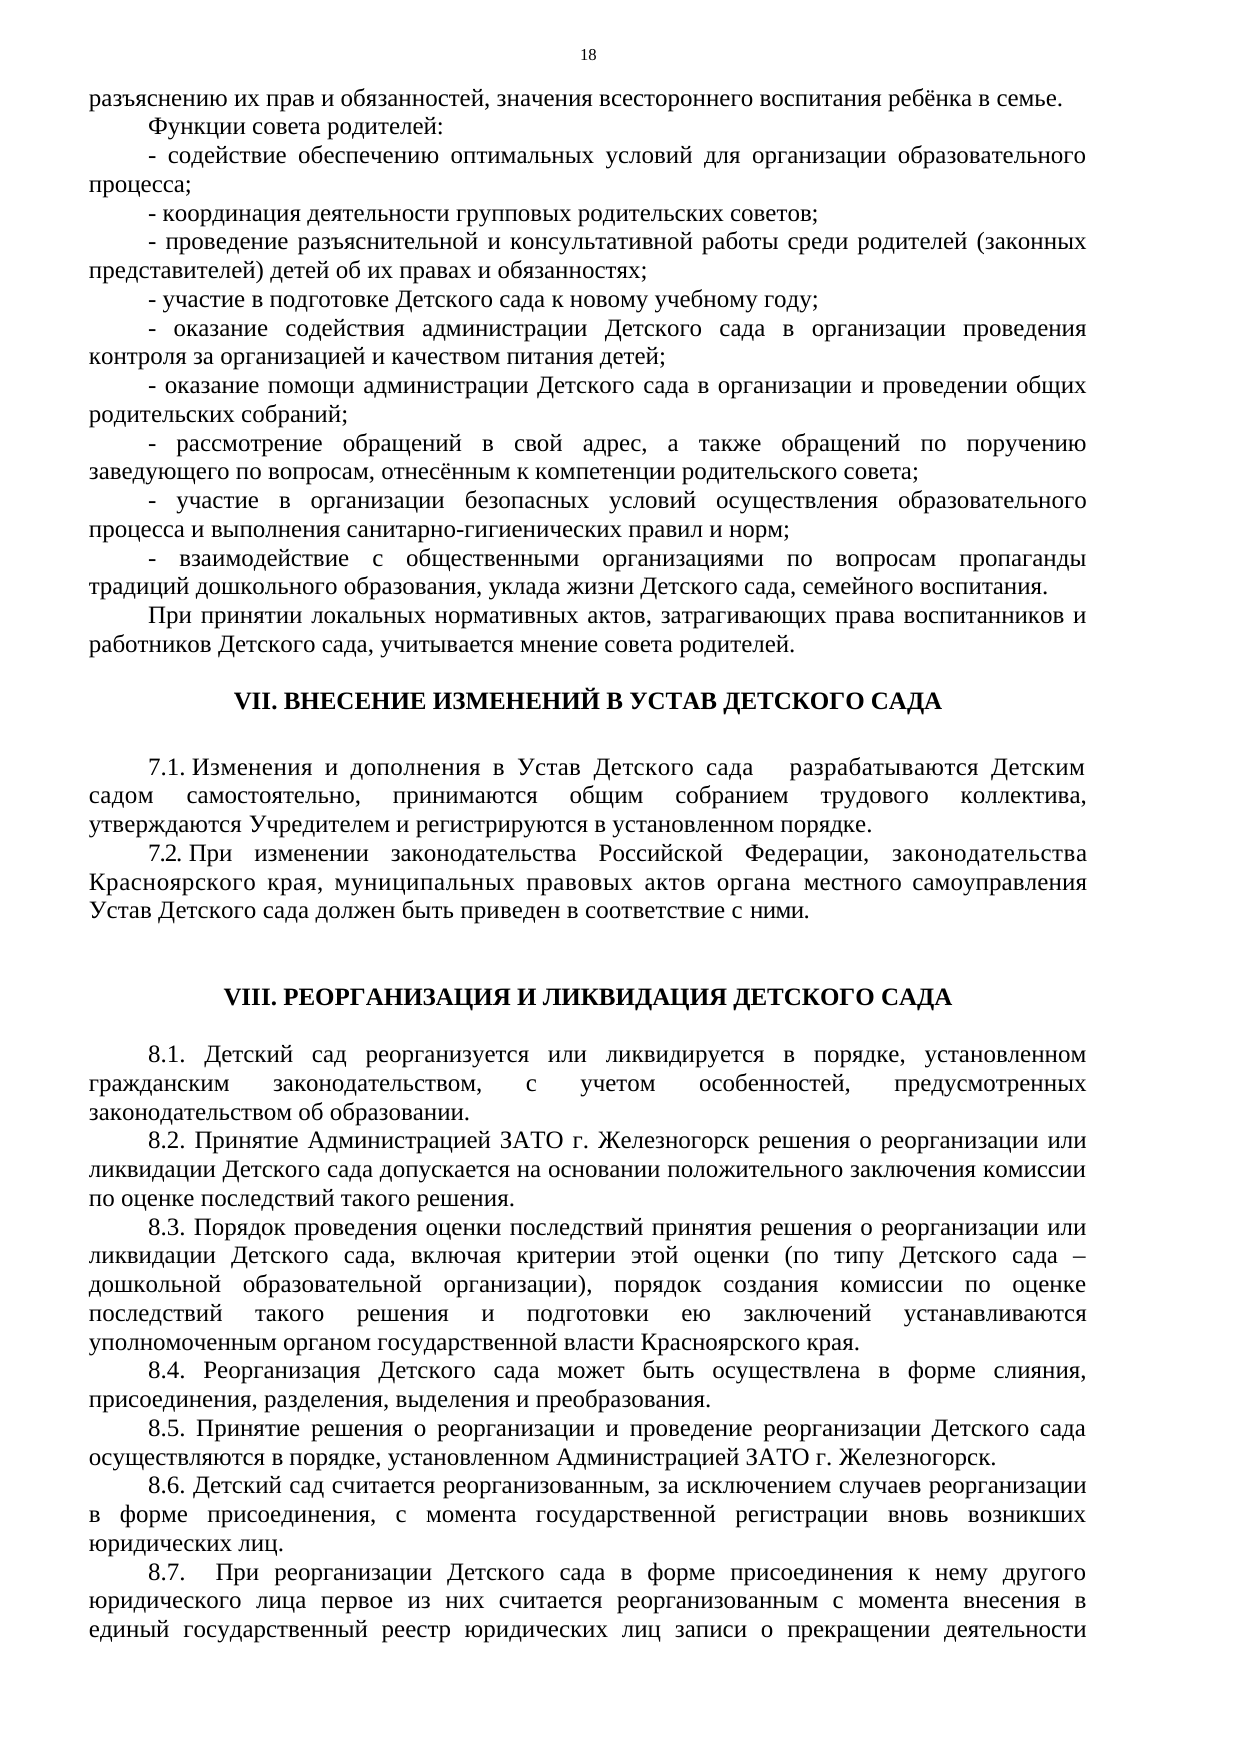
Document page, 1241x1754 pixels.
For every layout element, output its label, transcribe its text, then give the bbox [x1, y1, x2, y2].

text 7.2. При изменении законодательства Российской Федерации, законодательства Красноярского края, муниципальных правовых актов органа местного самоуправления Устав Детского сада должен быть приведен в соответствие с ними. [89, 838, 1087, 924]
text - оказание помощи администрации Детского сада в организации и проведении общих родительских собраний; [89, 370, 1087, 428]
text 8.4. Реорганизация Детского сада может быть осуществлена в форме слияния, присоединения, разделения, выделения и преобразования. [89, 1355, 1087, 1413]
text - участие в организации безопасных условий осуществления образовательного процесса и выполнения санитарно-гигиенических правил и норм; [89, 485, 1087, 543]
text - рассмотрение обращений в свой адрес, а также обращений по поручению заведующего по вопросам, отнесённым к компетенции родительского совета; [89, 428, 1087, 485]
text - взаимодействие с общественными организациями по вопросам пропаганды традиций дошкольного образования, уклада жизни Детского сада, семейного воспитания. [89, 543, 1087, 600]
text 8.6. Детский сад считается реорганизованным, за исключением случаев реорганизации в форме присоединения, с момента государственной регистрации вновь возникших юридических лиц. [89, 1470, 1087, 1557]
text - содействие обеспечению оптимальных условий для организации образовательного процесса; [89, 140, 1087, 198]
text VII. ВНЕСЕНИЕ ИЗМЕНЕНИЙ В УСТАВ ДЕТСКОГО САДА [89, 686, 1087, 715]
text - координация деятельности групповых родительских советов; [89, 198, 1087, 226]
text 8.2. Принятие Администрацией ЗАТО г. Железногорск решения о реорганизации или ликвидации Детского сада допускается на основании положительного заключения комиссии по оценке последствий такого решения. [89, 1125, 1087, 1212]
text 8.1. Детский сад реорганизуется или ликвидируется в порядке, установленном гражданским законодательством, с учетом особенностей, предусмотренных законодательством об образовании. [89, 1039, 1087, 1125]
text При принятии локальных нормативных актов, затрагивающих права воспитанников и работников Детского сада, учитывается мнение совета родителей. [89, 600, 1087, 658]
text - оказание содействия администрации Детского сада в организации проведения контроля за организацией и качеством питания детей; [89, 313, 1087, 370]
text VIII. РЕОРГАНИЗАЦИЯ И ЛИКВИДАЦИЯ ДЕТСКОГО САДА [89, 982, 1087, 1010]
text 8.5. Принятие решения о реорганизации и проведение реорганизации Детского сада осуществляются в порядке, установленном Администрацией ЗАТО г. Железногорск. [89, 1413, 1087, 1470]
text - проведение разъяснительной и консультативной работы среди родителей (законных представителей) детей об их правах и обязанностях; [89, 226, 1087, 284]
text 7.1. Изменения и дополнения в Устав Детского сада разрабатываются Детским садом самостоятельно, принимаются общим собранием трудового коллектива, утверждаются Учредителем и регистрируются в установленном порядке. [89, 752, 1087, 838]
text 8.3. Порядок проведения оценки последствий принятия решения о реорганизации или ликвидации Детского сада, включая критерии этой оценки (по типу Детского сада – дошкольной образовательной организации), порядок создания комиссии по оценке последствий такого решения и подготовки ею заключений устанавливаются уполномоченным органом государственной власти Красноярского края. [89, 1212, 1087, 1355]
text Функции совета родителей: [89, 111, 1087, 140]
text - участие в подготовке Детского сада к новому учебному году; [89, 284, 1087, 313]
